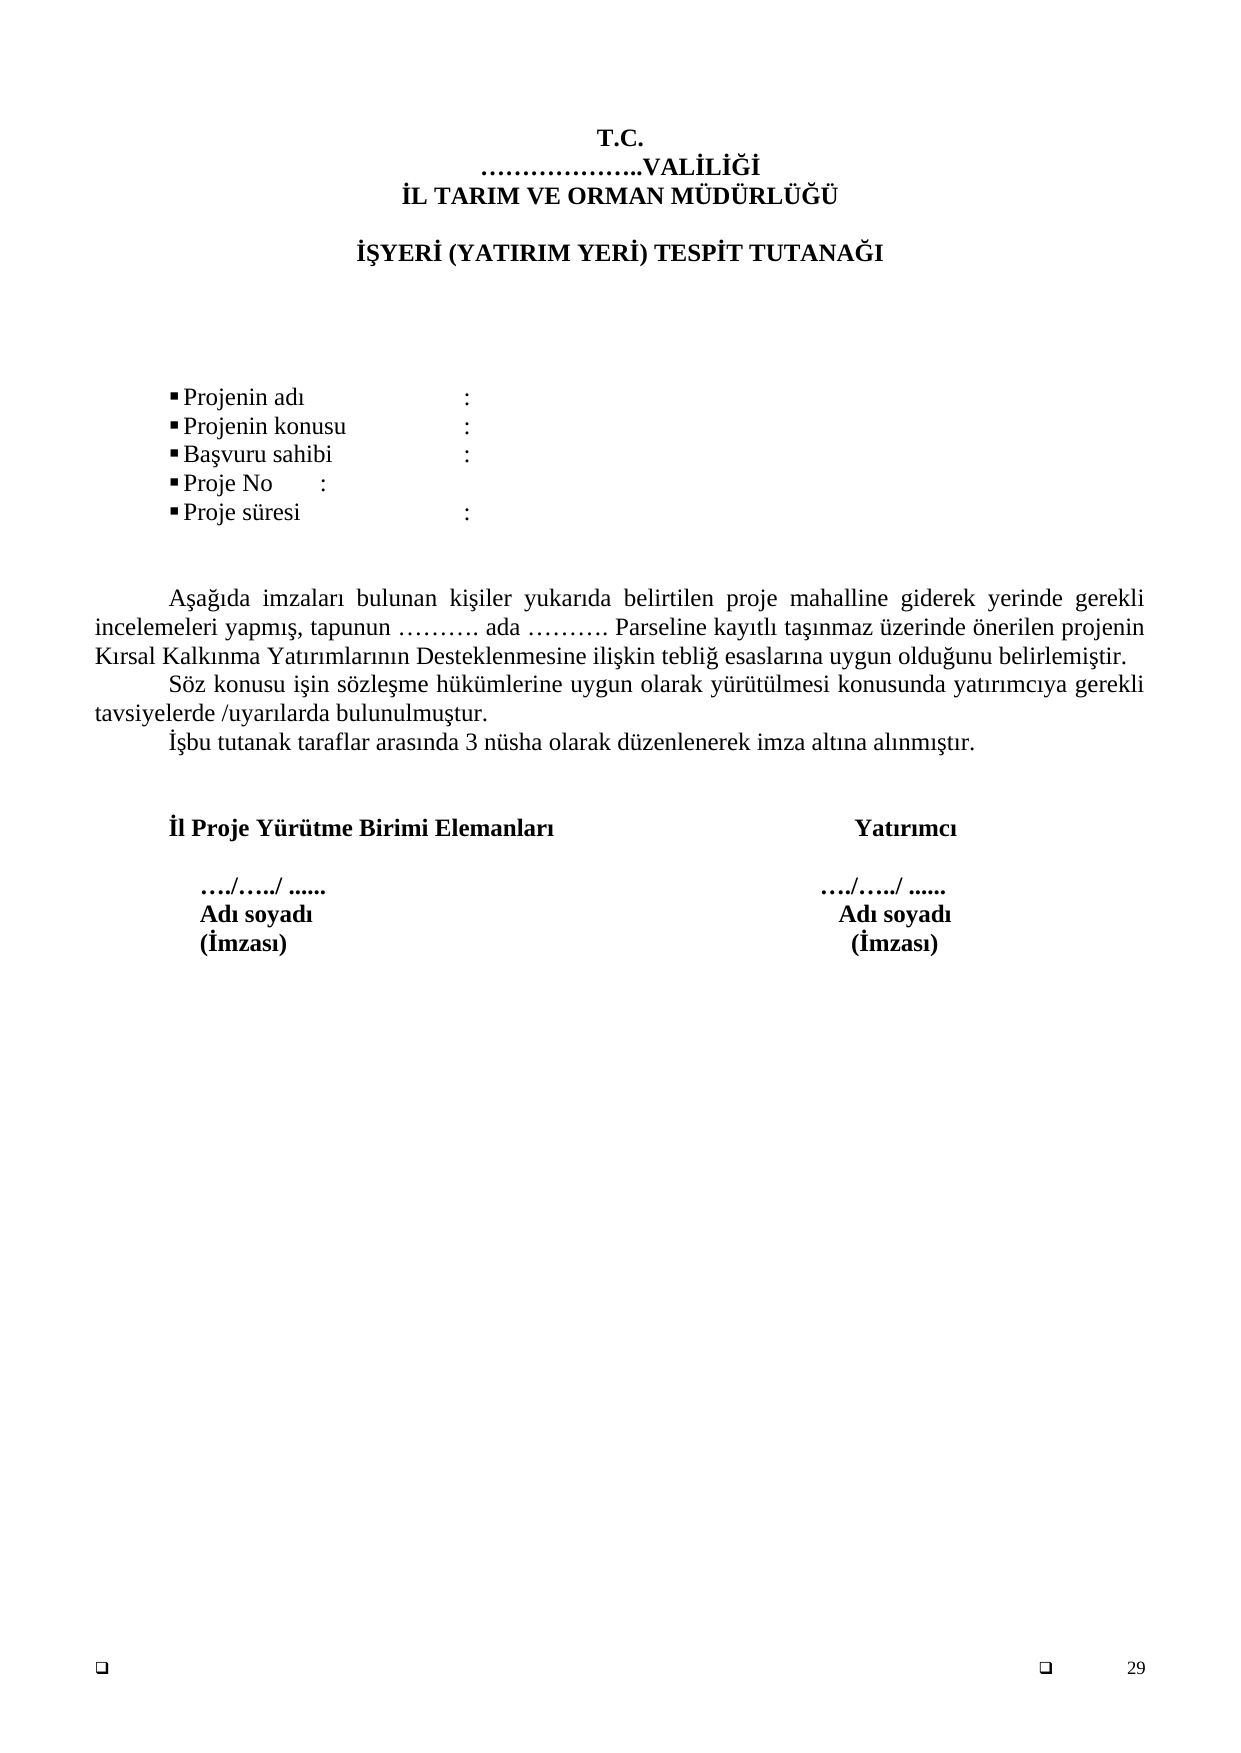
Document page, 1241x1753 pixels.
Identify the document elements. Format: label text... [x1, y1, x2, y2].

list Proje süresi : [168, 497, 1146, 526]
text İl Proje Yürütme Birimi Elemanları Yatırımcı [94, 813, 1146, 842]
text İşbu tutanak taraflar arasında 3 nüsha olarak düzenlenerek imza altına alınmıştır. [94, 727, 1146, 756]
text Söz konusu işin sözleşme hükümlerine uygun olarak yürütülmesi konusunda yatırımcıya gerekli tavsiyelerde /uyarılarda bulunulmuştur. [94, 669, 1146, 727]
text Aşağıda imzaları bulunan kişiler yukarıda belirtilen proje mahalline giderek yerinde gerekli incelemeleri yapmış, tapunun ………. ada ………. Parseline kayıtlı taşınmaz üzerinde önerilen projenin Kırsal Kalkınma Yatırımlarının Desteklenmesine ilişkin tebliğ esaslarına uygun olduğunu belirlemiştir. [94, 583, 1146, 669]
list Başvuru sahibi : [168, 439, 1146, 468]
text T.C. [94, 123, 1146, 152]
list Projenin konusu : [168, 411, 1146, 439]
text …./…../ ...... …./…../ ...... [94, 871, 1146, 899]
text Adı soyadı Adı soyadı [94, 899, 1146, 928]
list Projenin adı : [168, 382, 1146, 411]
text (İmzası) (İmzası) [94, 928, 1146, 957]
text ………………..VALİLİĞİ [94, 152, 1146, 181]
text İŞYERİ (YATIRIM YERİ) TESPİT TUTANAĞI [94, 238, 1146, 267]
text İL TARIM VE ORMAN MÜDÜRLÜĞÜ [94, 181, 1146, 209]
list Proje No : [168, 468, 1146, 497]
